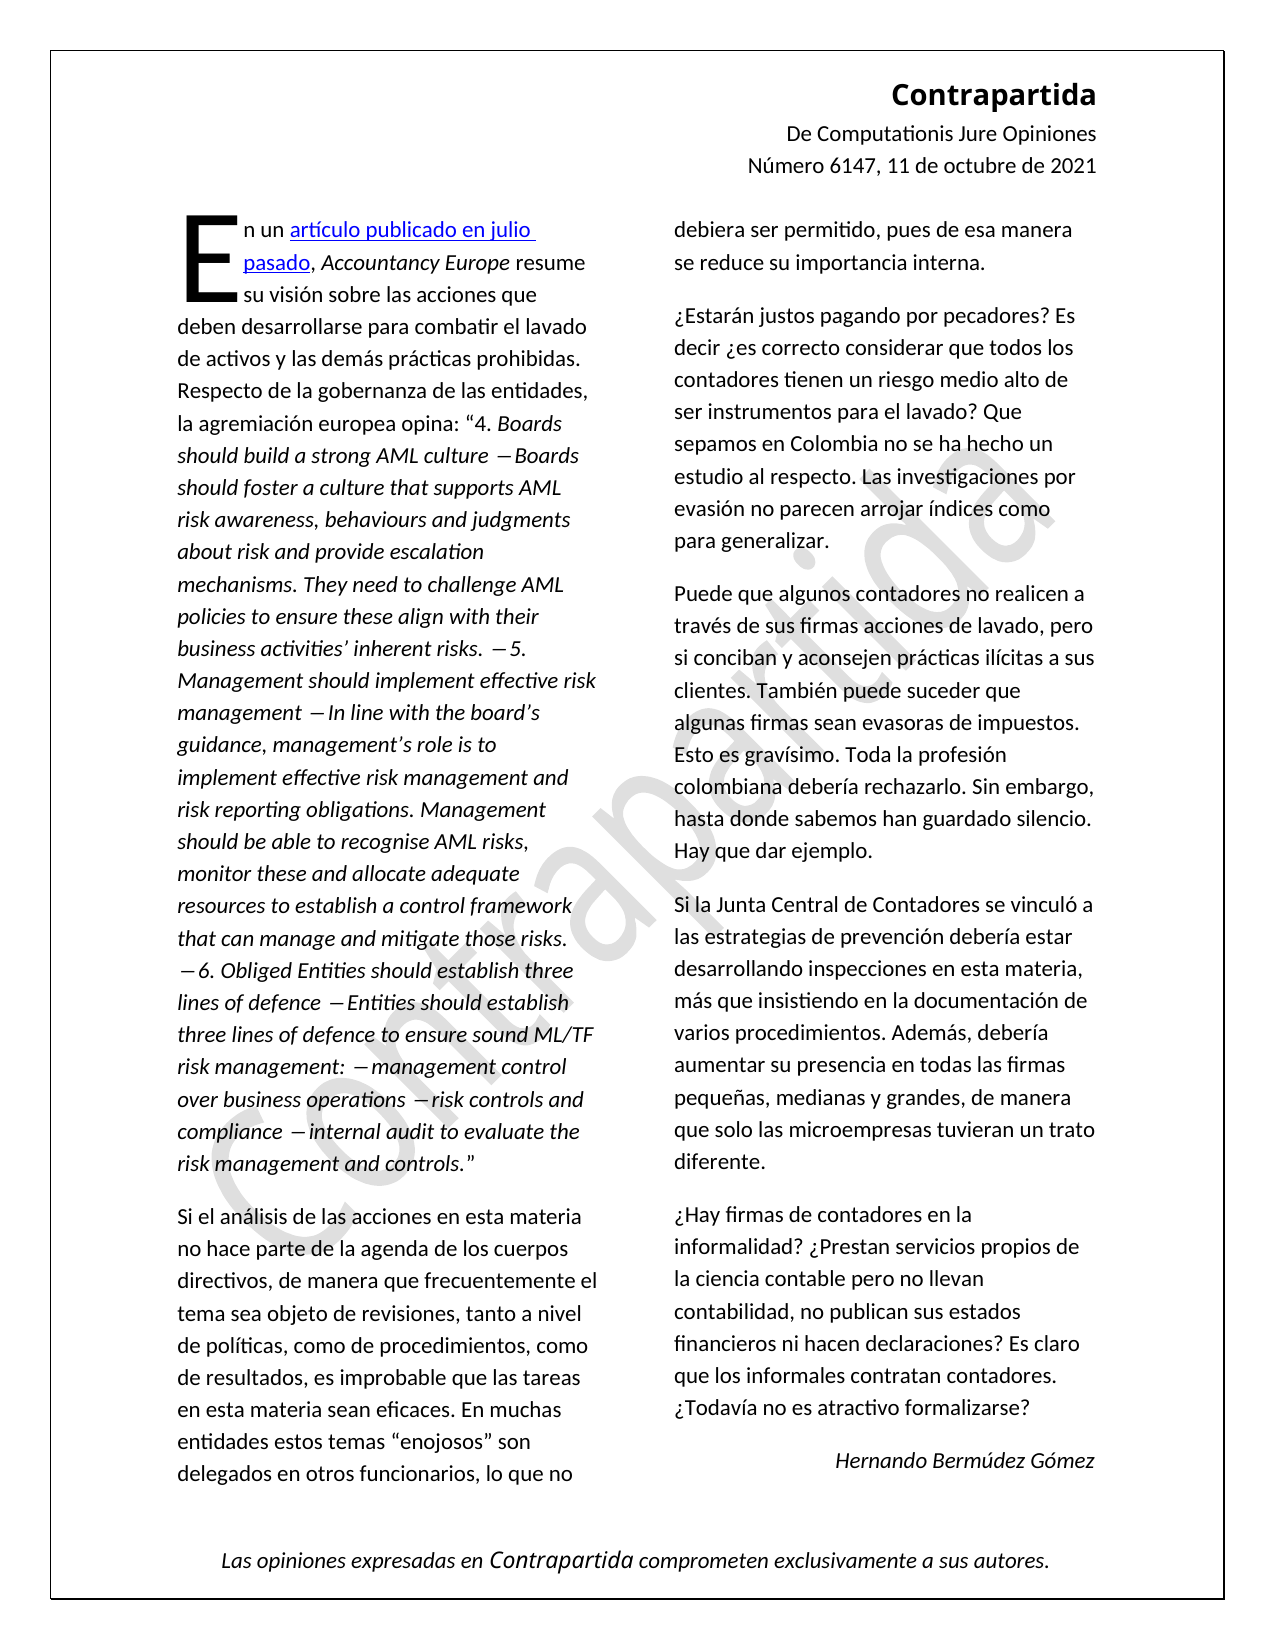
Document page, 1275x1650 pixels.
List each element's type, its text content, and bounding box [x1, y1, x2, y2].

text ¿Estarán justos pagando por pecadores? Es decir ¿es correcto considerar que todos los contadores tienen un riesgo medio alto de ser instrumentos para el lavado? Que sepamos en Colombia no se ha hecho un estudio al respecto. Las investigaciones por evasión no parecen arrojar índices como para generalizar. [674, 301, 1097, 554]
text n un artículo publicado en julio pasado, Accountancy Europe resume su visión sobre las acciones que deben desarrollarse para combatir el lavado de activos y las demás prácticas prohibidas. Respecto de la gobernanza de las entidades, la agremiación europea opina: “4. Boards should build a strong AML culture ―Boards should foster a culture that supports AML risk awareness, behaviours and judgments about risk and provide escalation mechanisms. They need to challenge AML policies to ensure these align with their business activities’ inherent risks. ―5. Management should implement effective risk management ―In line with the board’s guidance, management’s role is to implement effective risk management and risk reporting obligations. Management should be able to recognise AML risks, monitor these and allocate adequate resources to establish a control framework that can manage and mitigate those risks. ―6. Obliged Entities should establish three lines of defence ―Entities should establish three lines of defence to ensure sound ML/TF risk management: ―management control over business operations ―risk controls and compliance ―internal audit to evaluate the risk management and controls.” [177, 216, 600, 1177]
text Si la Junta Central de Contadores se vinculó a las estrategias de prevención debería estar desarrollando inspecciones en esta materia, más que insistiendo en la documentación de varios procedimientos. Además, debería aumentar su presencia en todas las firmas pequeñas, medianas y grandes, de manera que solo las microempresas tuvieran un trato diferente. [674, 890, 1097, 1175]
text ¿Hay firmas de contadores en la informalidad? ¿Prestan servicios propios de la ciencia contable pero no llevan contabilidad, no publican sus estados financieros ni hacen declaraciones? Es claro que los informales contratan contadores. ¿Todavía no es atractivo formalizarse? [674, 1200, 1097, 1421]
text Si el análisis de las acciones en esta materia no hace parte de la agenda de los cuerpos directivos, de manera que frecuentemente el tema sea objeto de revisiones, tanto a nivel de políticas, como de procedimientos, como de resultados, es improbable que las tareas en esta materia sean eficaces. En muchas entidades estos temas “enojosos” son delegados en otros funcionarios, lo que no debiera ser permitido, pues de esa manera se reduce su importancia interna. [177, 1202, 600, 1488]
text Hernando Bermúdez Gómez [674, 1446, 1097, 1474]
text Puede que algunos contadores no realicen a través de sus firmas acciones de lavado, pero si conciban y aconsejen prácticas ilícitas a sus clientes. También puede suceder que algunas firmas sean evasoras de impuestos. Esto es gravísimo. Toda la profesión colombiana debería rechazarlo. Sin embargo, hasta donde sabemos han guardado silencio. Hay que dar ejemplo. [674, 579, 1097, 865]
